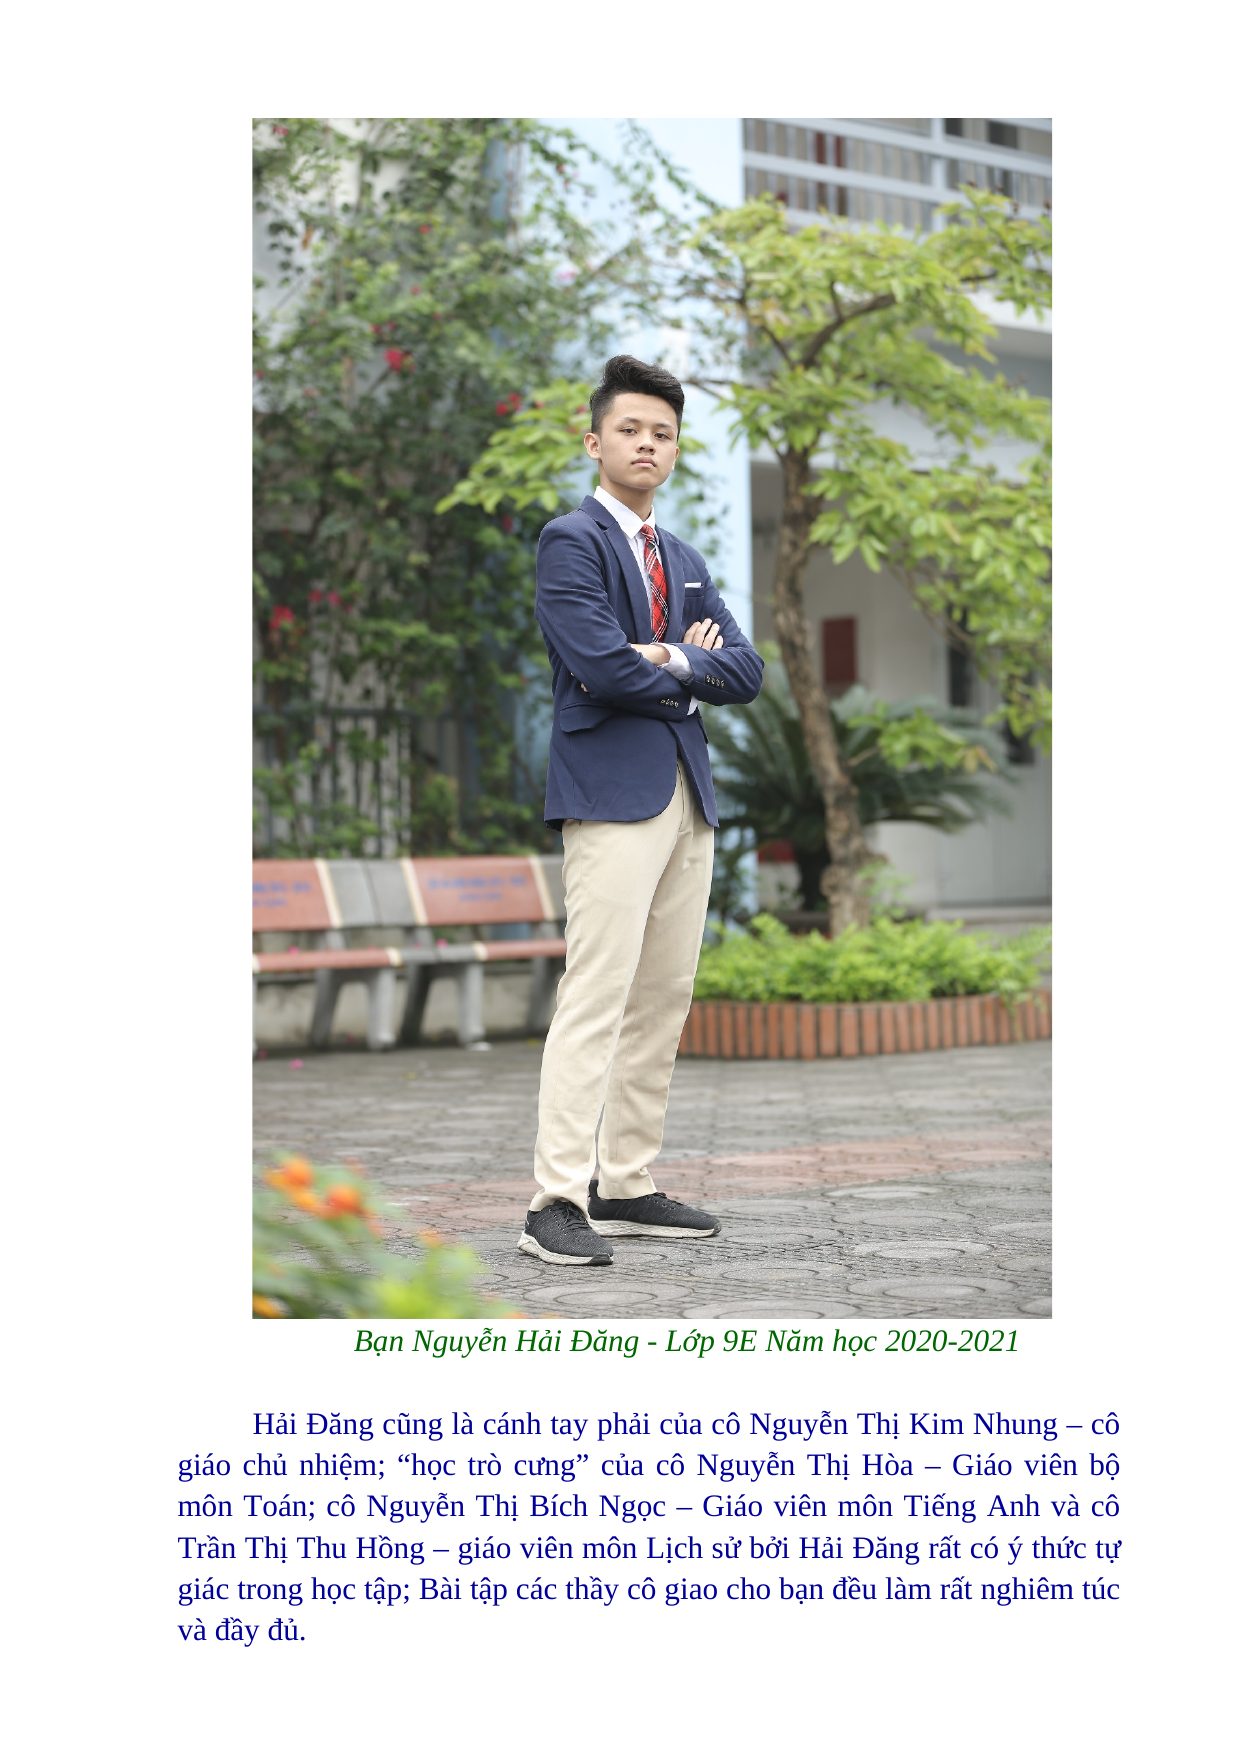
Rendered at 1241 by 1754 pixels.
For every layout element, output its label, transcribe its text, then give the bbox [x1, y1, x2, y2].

text Bạn Nguyễn Hải Đăng - Lớp 9E Năm học 2020-2021 [177, 1323, 1122, 1359]
picture [252, 118, 1053, 1319]
text Hải Đăng cũng là cánh tay phải của cô Nguyễn Thị Kim Nhung – cô giáo chủ nhiệm; “học trò cưng” của cô Nguyễn Thị Hòa – Giáo viên bộ môn Toán; cô Nguyễn Thị Bích Ngọc – Giáo viên môn Tiếng Anh và cô Trần Thị Thu Hồng – giáo viên môn Lịch sử bởi Hải Đăng rất có ý thức tự giác trong học tập; Bài tập các thầy cô giao cho bạn đều làm rất nghiêm túc và đầy đủ. [177, 1405, 1122, 1647]
